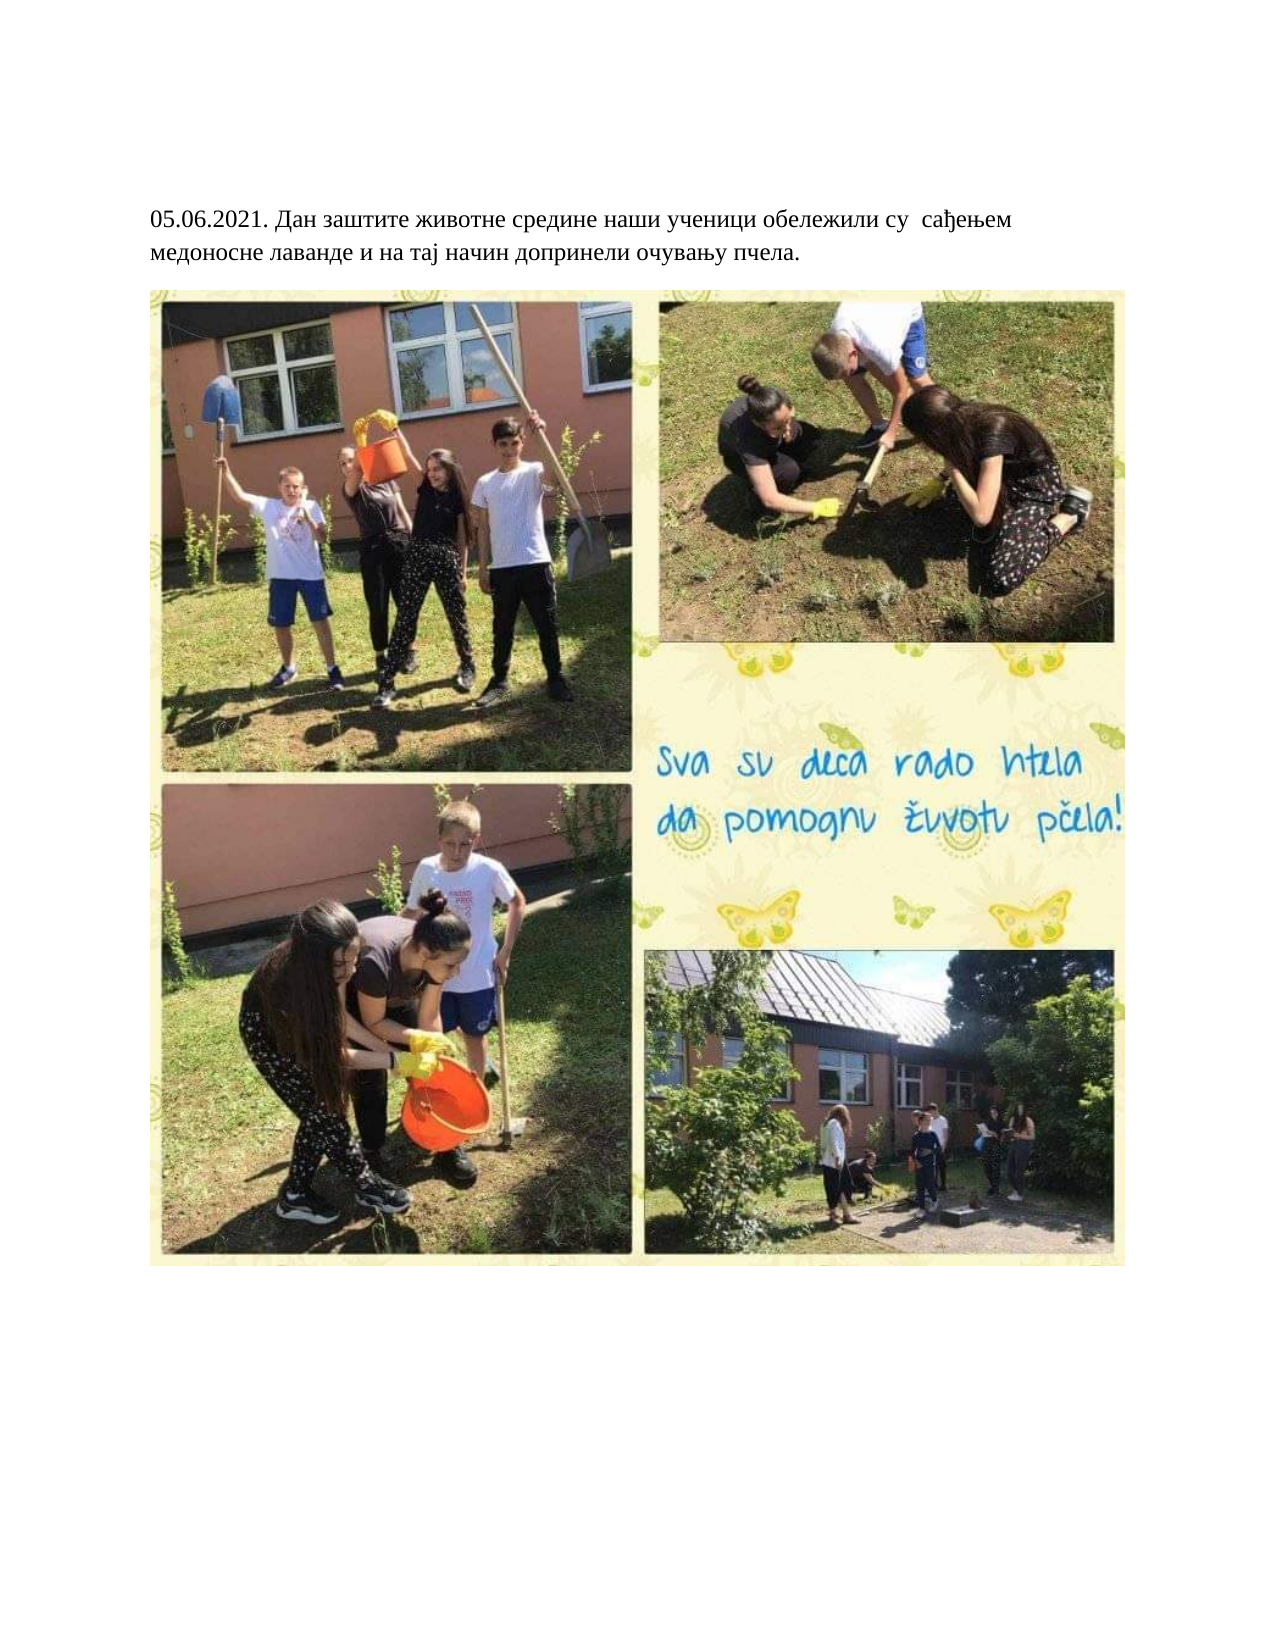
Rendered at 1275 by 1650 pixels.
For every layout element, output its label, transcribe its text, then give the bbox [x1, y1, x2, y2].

picture [150, 290, 1125, 1266]
text 05.06.2021. Дан заштите животне средине наши ученици обележили су сађењем медоносне лаванде и на тај начин допринели очувању пчела. [150, 204, 1125, 266]
